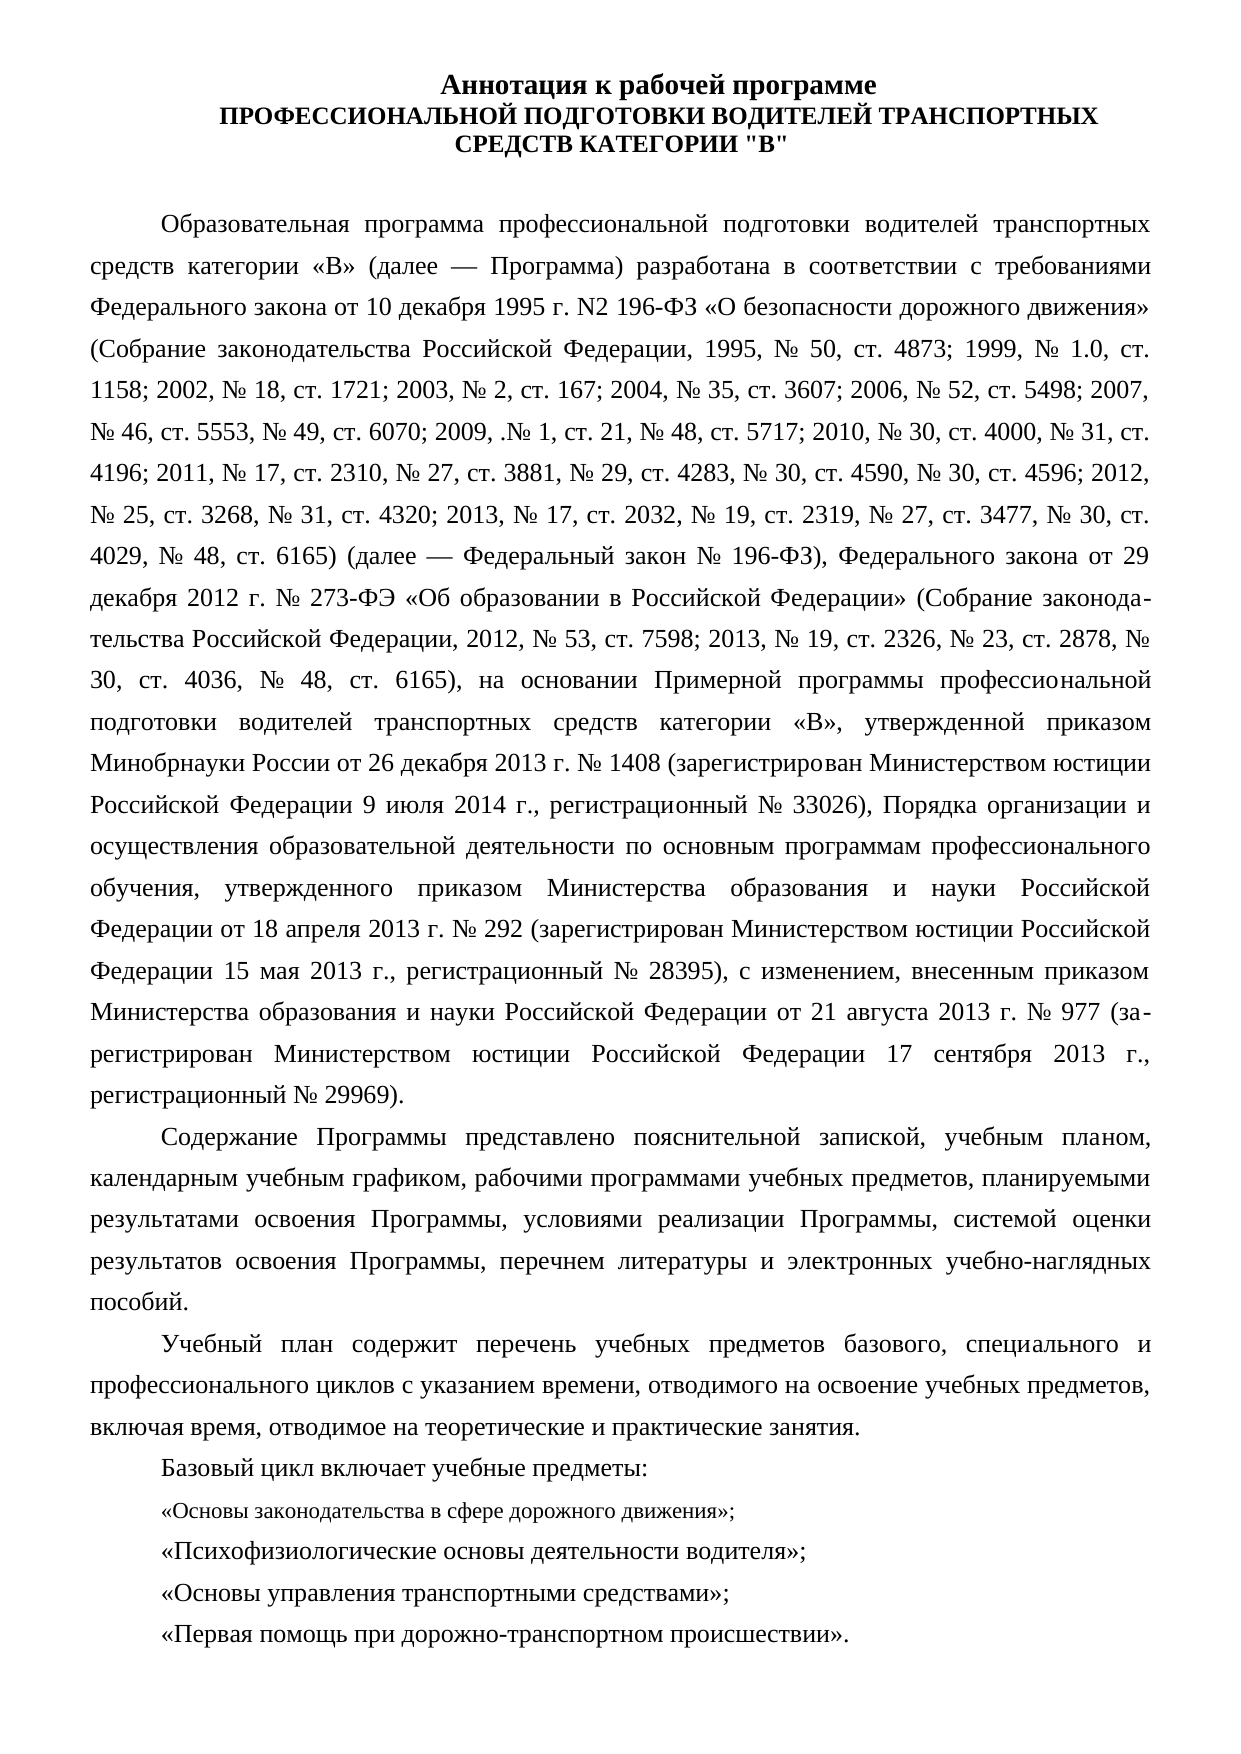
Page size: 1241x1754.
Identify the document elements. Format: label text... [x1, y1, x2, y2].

text Аннотация к рабочей программе [88, 67, 1156, 101]
text «Психофизиологические основы деятельности водителя»; [90, 1526, 1156, 1568]
text «Основы законодательства в сфере дорожного движения»; [90, 1485, 1156, 1526]
text «Первая помощь при дорожно-транспортном происшествии». [90, 1609, 1156, 1651]
text ПРОФЕССИОНАЛЬНОЙ ПОДГОТОВКИ ВОДИТЕЛЕЙ ТРАНСПОРТНЫХ СРЕДСТВ КАТЕГОРИИ "В" [88, 101, 1156, 158]
text Базовый цикл включает учебные предметы: [90, 1443, 1156, 1485]
text Содержание Программы представлено пояснительной запиской, учебным планом, календарным учебным графиком, рабочими программами учебных предметов, планируемыми результатами освоения Программы, условиями реализации Программы, системой оценки результатов освоения Программы, перечнем литературы и электронных учебно-наглядных пособий. [90, 1112, 1151, 1319]
text «Основы управления транспортными средствами»; [90, 1568, 1156, 1609]
text Учебный план содержит перечень учебных предметов базового, специального и профессионального циклов с указанием времени, отводимого на освоение учебных предметов, включая время, отводимое на теоретические и практические занятия. [90, 1319, 1151, 1443]
text Образовательная программа профессиональной подготовки водителей транспортных средств категории «В» (далее — Программа) разработана в соответствии с требованиями Федерального закона от 10 декабря 1995 г. N2 196-ФЗ «О безопасности дорожного движения» (Собрание законодательства Российской Федерации, 1995, № 50, ст. 4873; 1999, № 1.0, ст. 1158; 2002, № 18, ст. 1721; 2003, № 2, ст. 167; 2004, № 35, ст. 3607; 2006, № 52, ст. 5498; 2007, № 46, ст. 5553, № 49, ст. 6070; 2009, .№ 1, ст. 21, № 48, ст. 5717; 2010, № 30, ст. 4000, № 31, ст. 4196; 2011, № 17, ст. 2310, № 27, ст. 3881, № 29, ст. 4283, № 30, ст. 4590, № 30, ст. 4596; 2012, № 25, ст. 3268, № 31, ст. 4320; 2013, № 17, ст. 2032, № 19, ст. 2319, № 27, ст. 3477, № 30, ст. 4029, № 48, ст. 6165) (далее — Федеральный закон № 196-ФЗ), Федерального закона от 29 декабря 2012 г. № 273-ФЭ «Об образовании в Российской Федерации» (Собрание законодательства Российской Федерации, 2012, № 53, ст. 7598; 2013, № 19, ст. 2326, № 23, ст. 2878, № 30, ст. 4036, № 48, ст. 6165), на основании Примерной программы профессиональной подготовки водителей транспортных средств категории «В», утвержденной приказом Минобрнауки России от 26 декабря 2013 г. № 1408 (зарегистрирован Министерством юстиции Российской Федерации 9 июля 2014 г., регистрационный № 33026), Порядка организации и осуществления образовательной деятельности по основным программам профессионального обучения, утвержденного приказом Министерства образования и науки Российской Федерации от 18 апреля 2013 г. № 292 (зарегистрирован Министерством юстиции Российской Федерации 15 мая 2013 г., регистрационный № 28395), с изменением, внесенным приказом Министерства образования и науки Российской Федерации от 21 августа 2013 г. № 977 (зарегистрирован Министерством юстиции Российской Федерации 17 сентября 2013 г., регистрационный № 29969). [90, 200, 1151, 1112]
